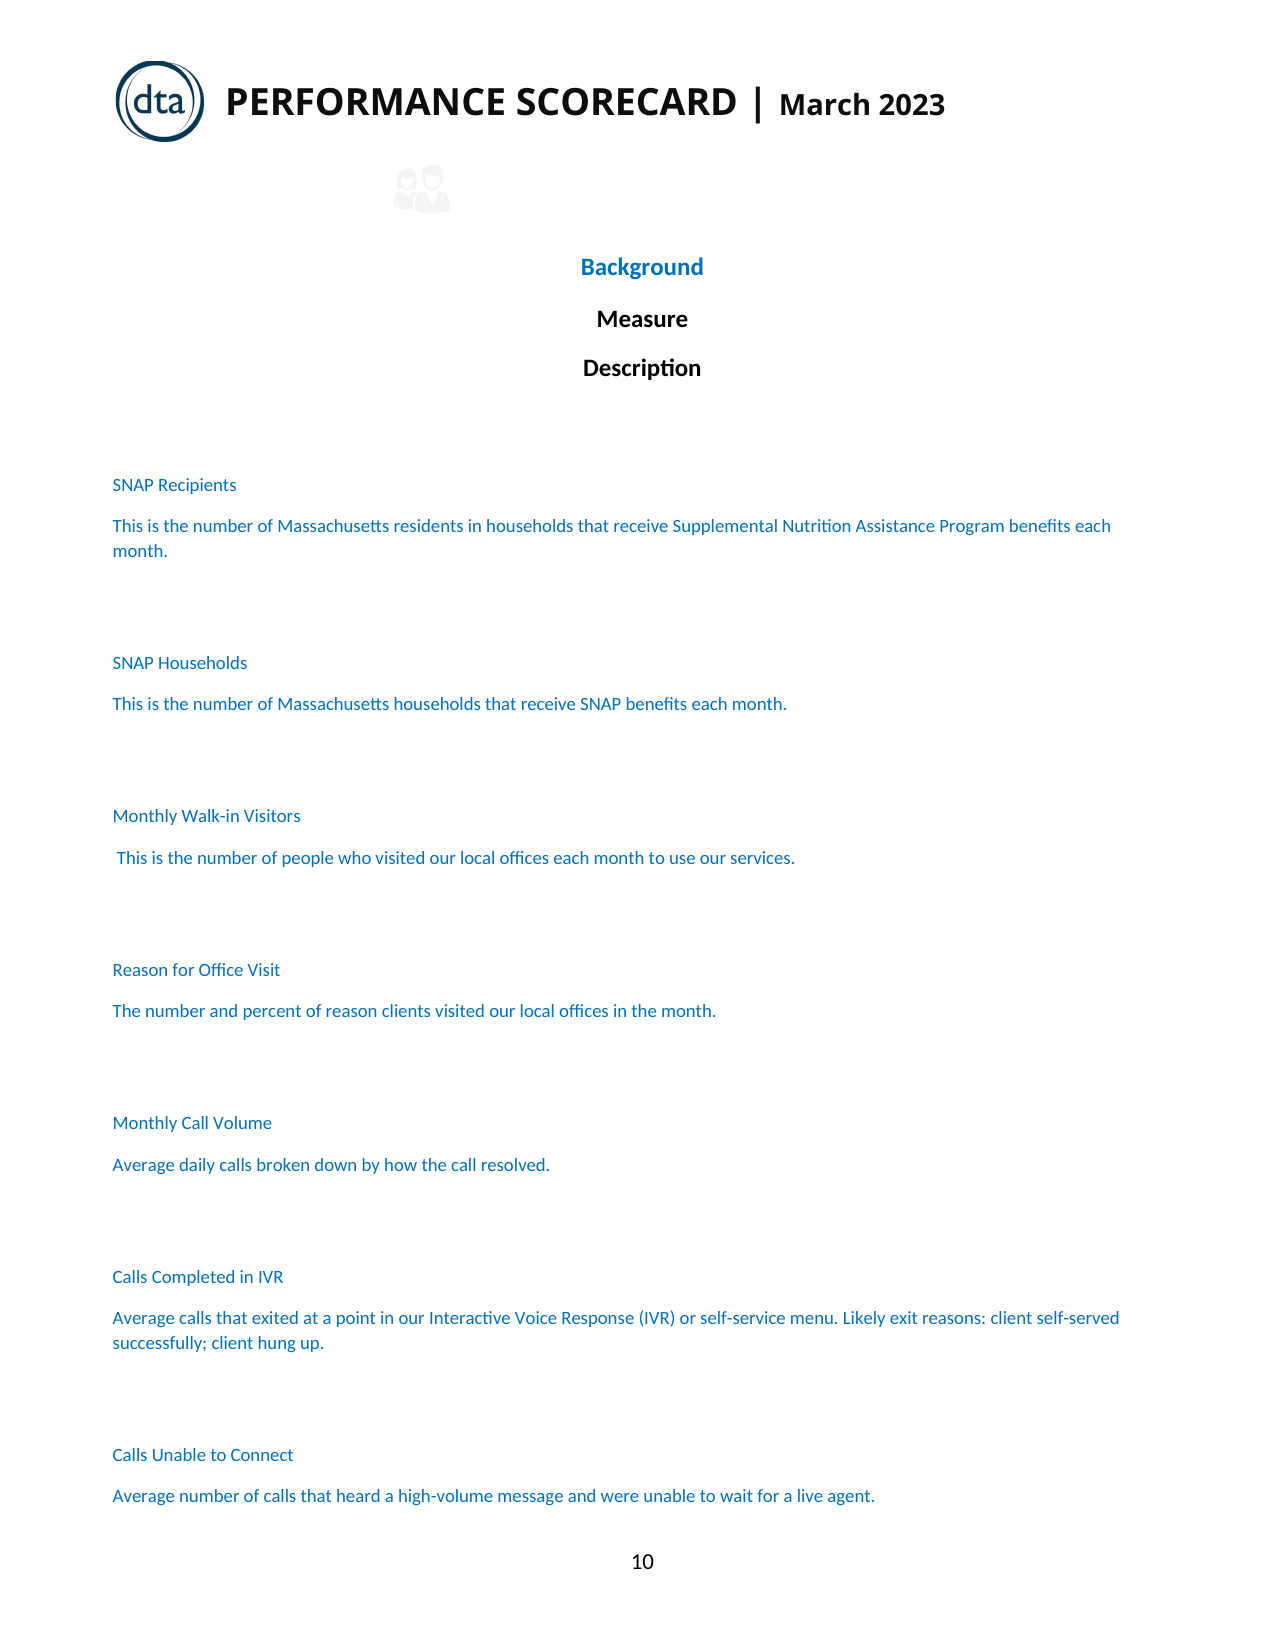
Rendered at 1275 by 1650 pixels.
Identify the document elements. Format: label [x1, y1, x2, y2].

picture [115, 61, 204, 142]
